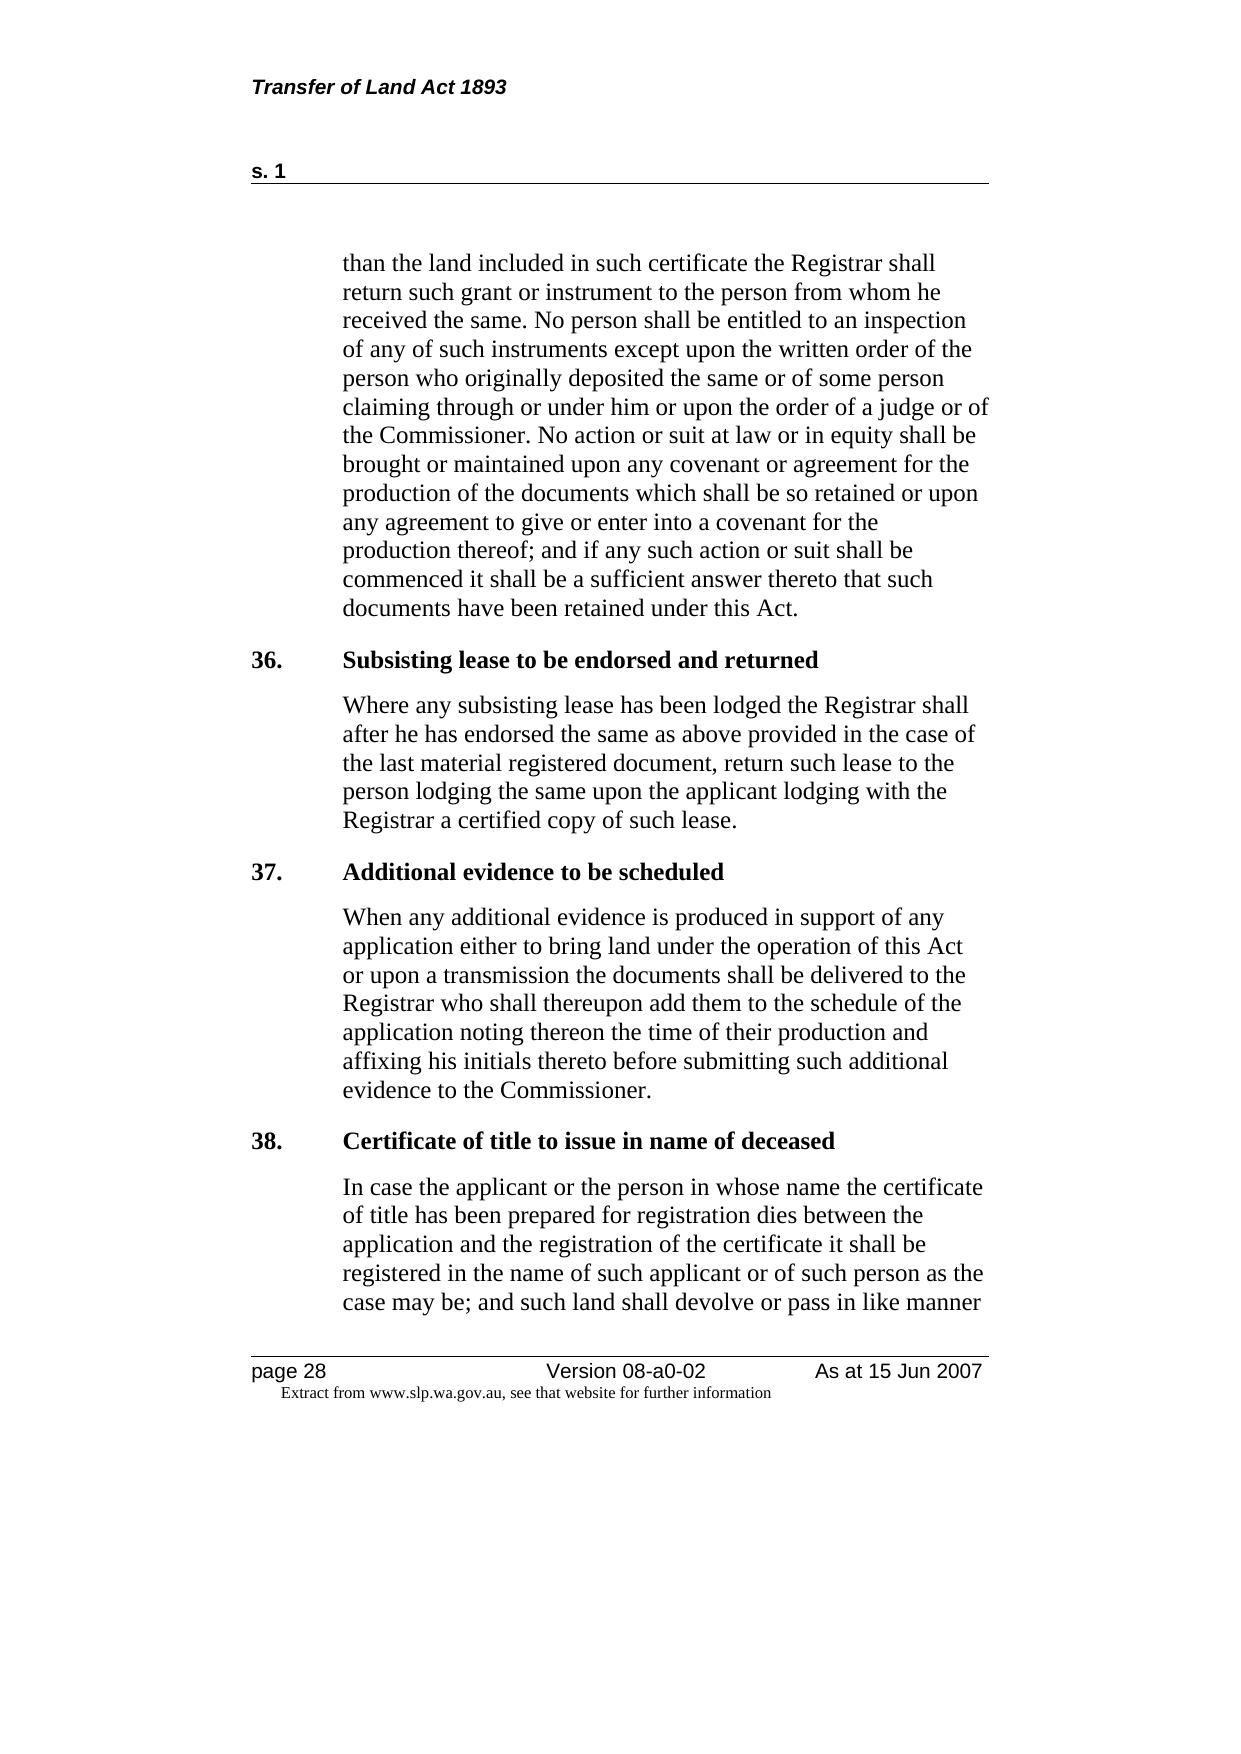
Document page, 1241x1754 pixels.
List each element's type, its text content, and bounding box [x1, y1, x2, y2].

subtitle 38. Certificate of title to issue in name of deceased [251, 1126, 989, 1155]
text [251, 1172, 989, 1316]
subtitle 36. Subsisting lease to be endorsed and returned [251, 645, 989, 673]
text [251, 248, 989, 622]
text Where any subsisting lease has been lodged the Registrar shall after he has endorsed the same as above provided in the case of the last material registered document, return such lease to the person lodging the same upon the applicant lodging with the Registrar a certified copy of such lease. [251, 690, 989, 834]
subtitle 37. Additional evidence to be scheduled [251, 857, 989, 886]
text When any additional evidence is produced in support of any application either to bring land under the operation of this Act or upon a transmission the documents shall be delivered to the Registrar who shall thereupon add them to the schedule of the application noting thereon the time of their production and affixing his initials thereto before submitting such additional evidence to the Commissioner. [251, 902, 989, 1103]
